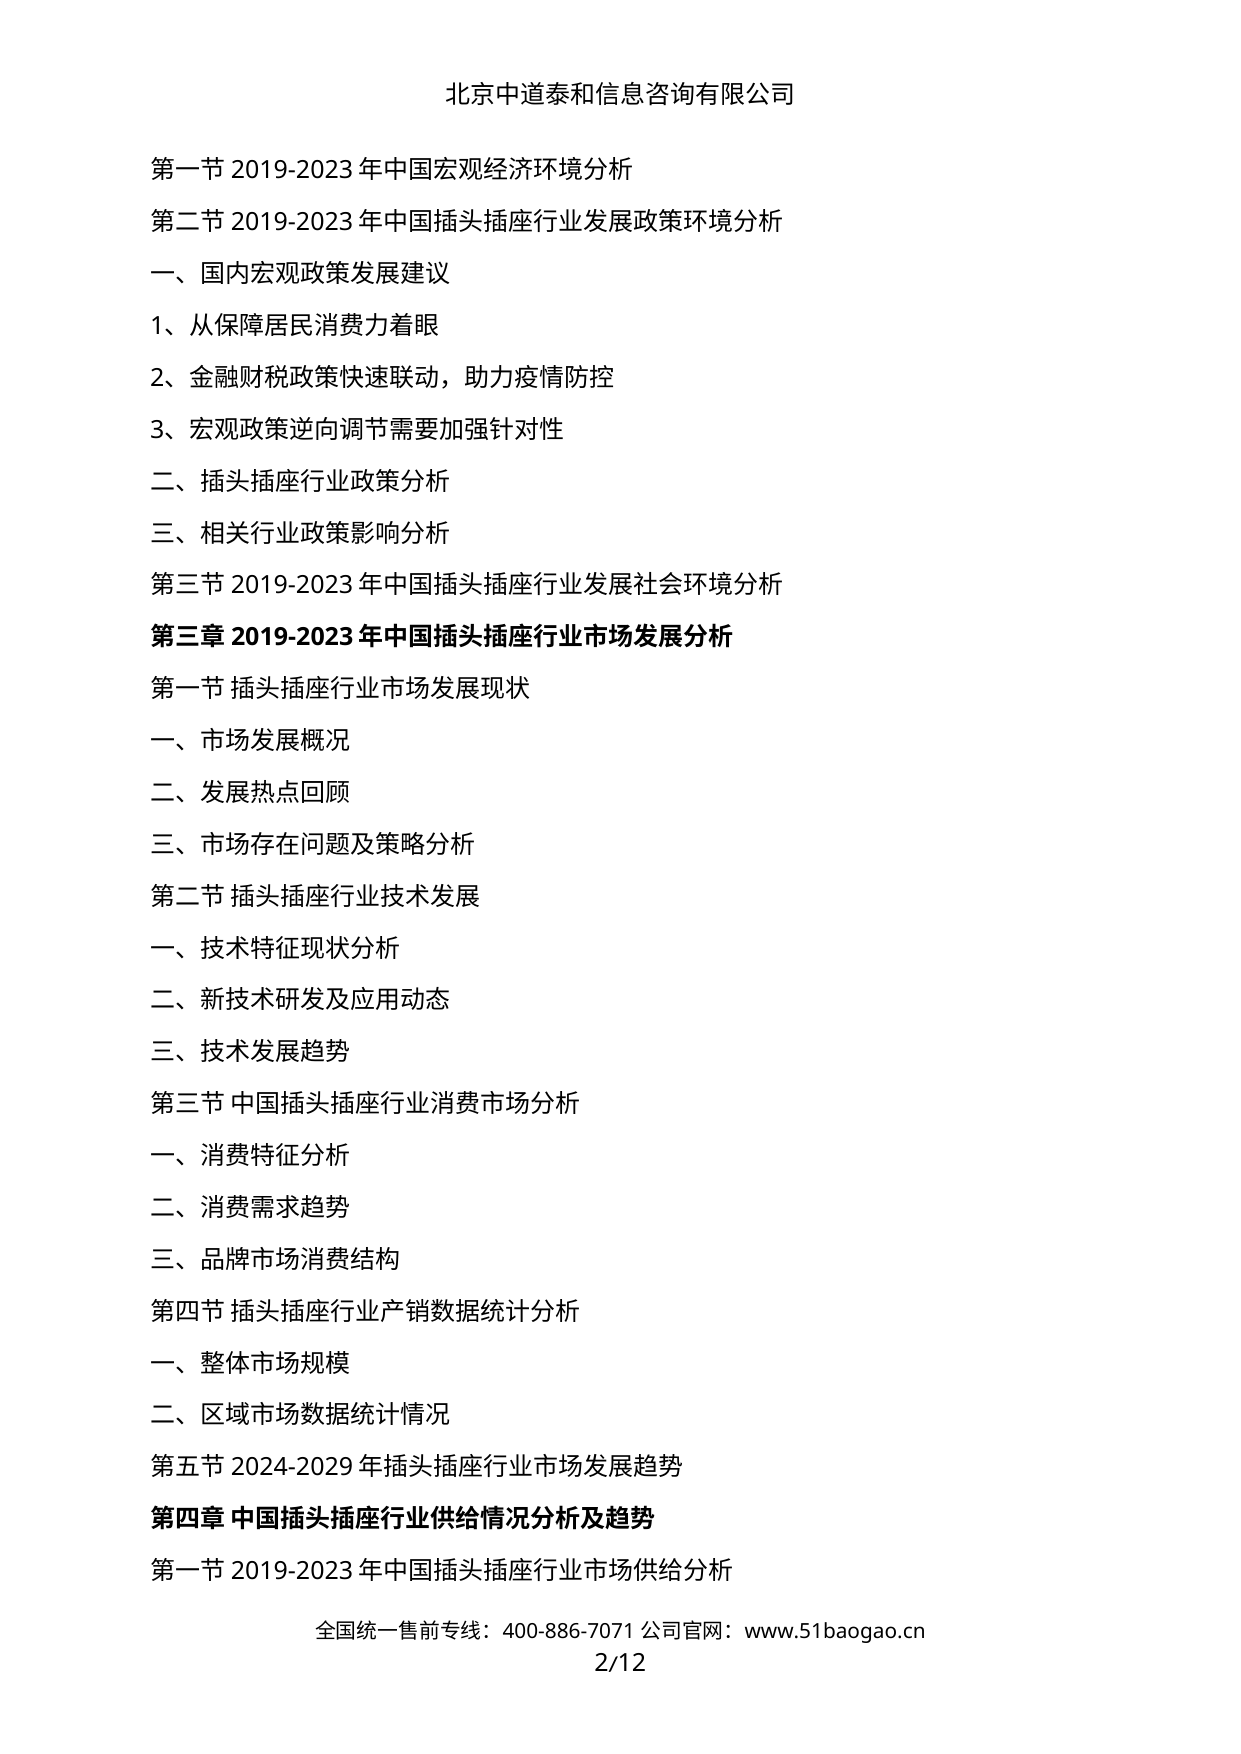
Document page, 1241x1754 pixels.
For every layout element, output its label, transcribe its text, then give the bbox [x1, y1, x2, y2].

text 3、宏观政策逆向调节需要加强针对性 [150, 409, 1090, 446]
text 第五节 2024-2029年插头插座行业市场发展趋势 [150, 1447, 1090, 1483]
text 三、相关行业政策影响分析 [150, 513, 1090, 549]
text 第二节 2019-2023年中国插头插座行业发展政策环境分析 [150, 202, 1090, 238]
text 第三节 2019-2023年中国插头插座行业发展社会环境分析 [150, 565, 1090, 601]
text 三、品牌市场消费结构 [150, 1239, 1090, 1276]
text 第一节 插头插座行业市场发展现状 [150, 669, 1090, 705]
text 1、从保障居民消费力着眼 [150, 306, 1090, 342]
text 一、消费特征分析 [150, 1136, 1090, 1172]
text 二、发展热点回顾 [150, 772, 1090, 809]
text 一、市场发展概况 [150, 721, 1090, 757]
text 第三章 2019-2023年中国插头插座行业市场发展分析 [150, 617, 1090, 653]
text 二、消费需求趋势 [150, 1187, 1090, 1224]
text 第四节 插头插座行业产销数据统计分析 [150, 1291, 1090, 1327]
text 二、区域市场数据统计情况 [150, 1395, 1090, 1431]
text 第一节 2019-2023年中国插头插座行业市场供给分析 [150, 1551, 1090, 1587]
text 三、技术发展趋势 [150, 1032, 1090, 1068]
text 一、整体市场规模 [150, 1343, 1090, 1379]
text 三、市场存在问题及策略分析 [150, 824, 1090, 861]
text 一、国内宏观政策发展建议 [150, 254, 1090, 290]
text 2、金融财税政策快速联动，助力疫情防控 [150, 357, 1090, 394]
text 第三节 中国插头插座行业消费市场分析 [150, 1084, 1090, 1120]
text 一、技术特征现状分析 [150, 928, 1090, 964]
text 二、新技术研发及应用动态 [150, 980, 1090, 1016]
text 第二节 插头插座行业技术发展 [150, 876, 1090, 912]
text 第四章 中国插头插座行业供给情况分析及趋势 [150, 1499, 1090, 1535]
text 第一节 2019-2023年中国宏观经济环境分析 [150, 150, 1090, 186]
text 二、插头插座行业政策分析 [150, 461, 1090, 497]
